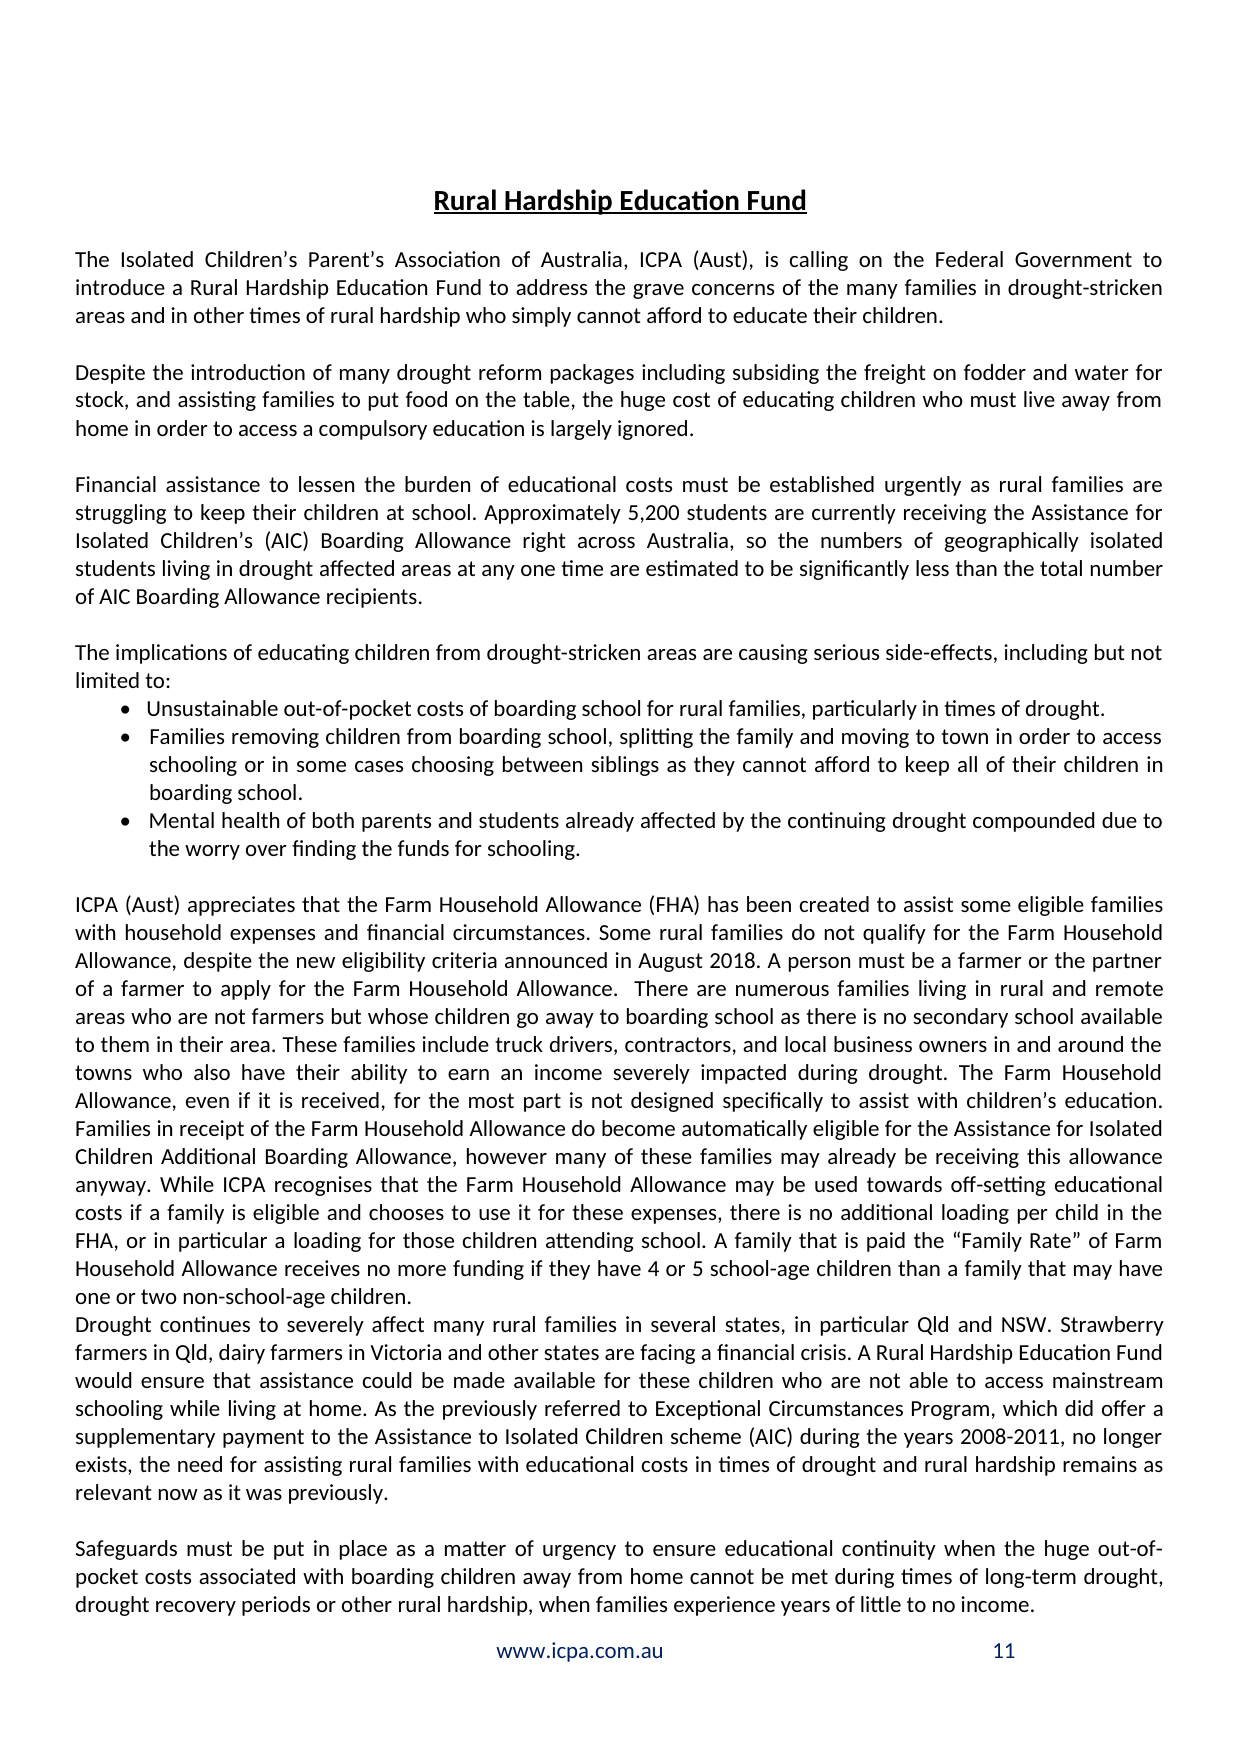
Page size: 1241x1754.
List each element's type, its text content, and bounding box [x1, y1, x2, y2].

text • Mental health of both parents and students already affected by the continuing drought compounded due to the worry over finding the funds for schooling. [119, 806, 1165, 862]
text Financial assistance to lessen the burden of educational costs must be established urgently as rural families are struggling to keep their children at school. Approximately 5,200 students are currently receiving the Assistance for Isolated Children’s (AIC) Boarding Allowance right across Australia, so the numbers of geographically isolated students living in drought affected areas at any one time are estimated to be significantly less than the total number of AIC Boarding Allowance recipients. [75, 470, 1165, 610]
text Safeguards must be put in place as a matter of urgency to ensure educational continuity when the huge out-of-pocket costs associated with boarding children away from home cannot be met during times of long-term drought, drought recovery periods or other rural hardship, when families experience years of little to no income. [75, 1534, 1165, 1618]
text Drought continues to severely affect many rural families in several states, in particular Qld and NSW. Strawberry farmers in Qld, dairy farmers in Victoria and other states are facing a financial crisis. A Rural Hardship Education Fund would ensure that assistance could be made available for these children who are not able to access mainstream schooling while living at home. As the previously referred to Exceptional Circumstances Program, which did offer a supplementary payment to the Assistance to Isolated Children scheme (AIC) during the years 2008-2011, no longer exists, the need for assisting rural families with educational costs in times of drought and rural hardship remains as relevant now as it was previously. [75, 1310, 1165, 1506]
text Rural Hardship Education Fund [75, 182, 1165, 217]
text • Unsustainable out-of-pocket costs of boarding school for rural families, particularly in times of drought. [75, 694, 1165, 722]
text • Families removing children from boarding school, splitting the family and moving to town in order to access schooling or in some cases choosing between siblings as they cannot afford to keep all of their children in boarding school. [119, 722, 1165, 806]
text The implications of educating children from drought-stricken areas are causing serious side-effects, including but not limited to: [75, 638, 1165, 694]
text The Isolated Children’s Parent’s Association of Australia, ICPA (Aust), is calling on the Federal Government to introduce a Rural Hardship Education Fund to address the grave concerns of the many families in drought-stricken areas and in other times of rural hardship who simply cannot afford to educate their children. [75, 246, 1165, 329]
text Despite the introduction of many drought reform packages including subsiding the freight on fodder and water for stock, and assisting families to put food on the table, the huge cost of educating children who must live away from home in order to access a compulsory education is largely ignored. [75, 358, 1165, 442]
text ICPA (Aust) appreciates that the Farm Household Allowance (FHA) has been created to assist some eligible families with household expenses and financial circumstances. Some rural families do not qualify for the Farm Household Allowance, despite the new eligibility criteria announced in August 2018. A person must be a farmer or the partner of a farmer to apply for the Farm Household Allowance. There are numerous families living in rural and remote areas who are not farmers but whose children go away to boarding school as there is no secondary school available to them in their area. These families include truck drivers, contractors, and local business owners in and around the towns who also have their ability to earn an income severely impacted during drought. The Farm Household Allowance, even if it is received, for the most part is not designed specifically to assist with children’s education. Families in receipt of the Farm Household Allowance do become automatically eligible for the Assistance for Isolated Children Additional Boarding Allowance, however many of these families may already be receiving this allowance anyway. While ICPA recognises that the Farm Household Allowance may be used towards off-setting educational costs if a family is eligible and chooses to use it for these expenses, there is no additional loading per child in the FHA, or in particular a loading for those children attending school. A family that is paid the “Family Rate” of Farm Household Allowance receives no more funding if they have 4 or 5 school-age children than a family that may have one or two non-school-age children. [75, 890, 1165, 1310]
